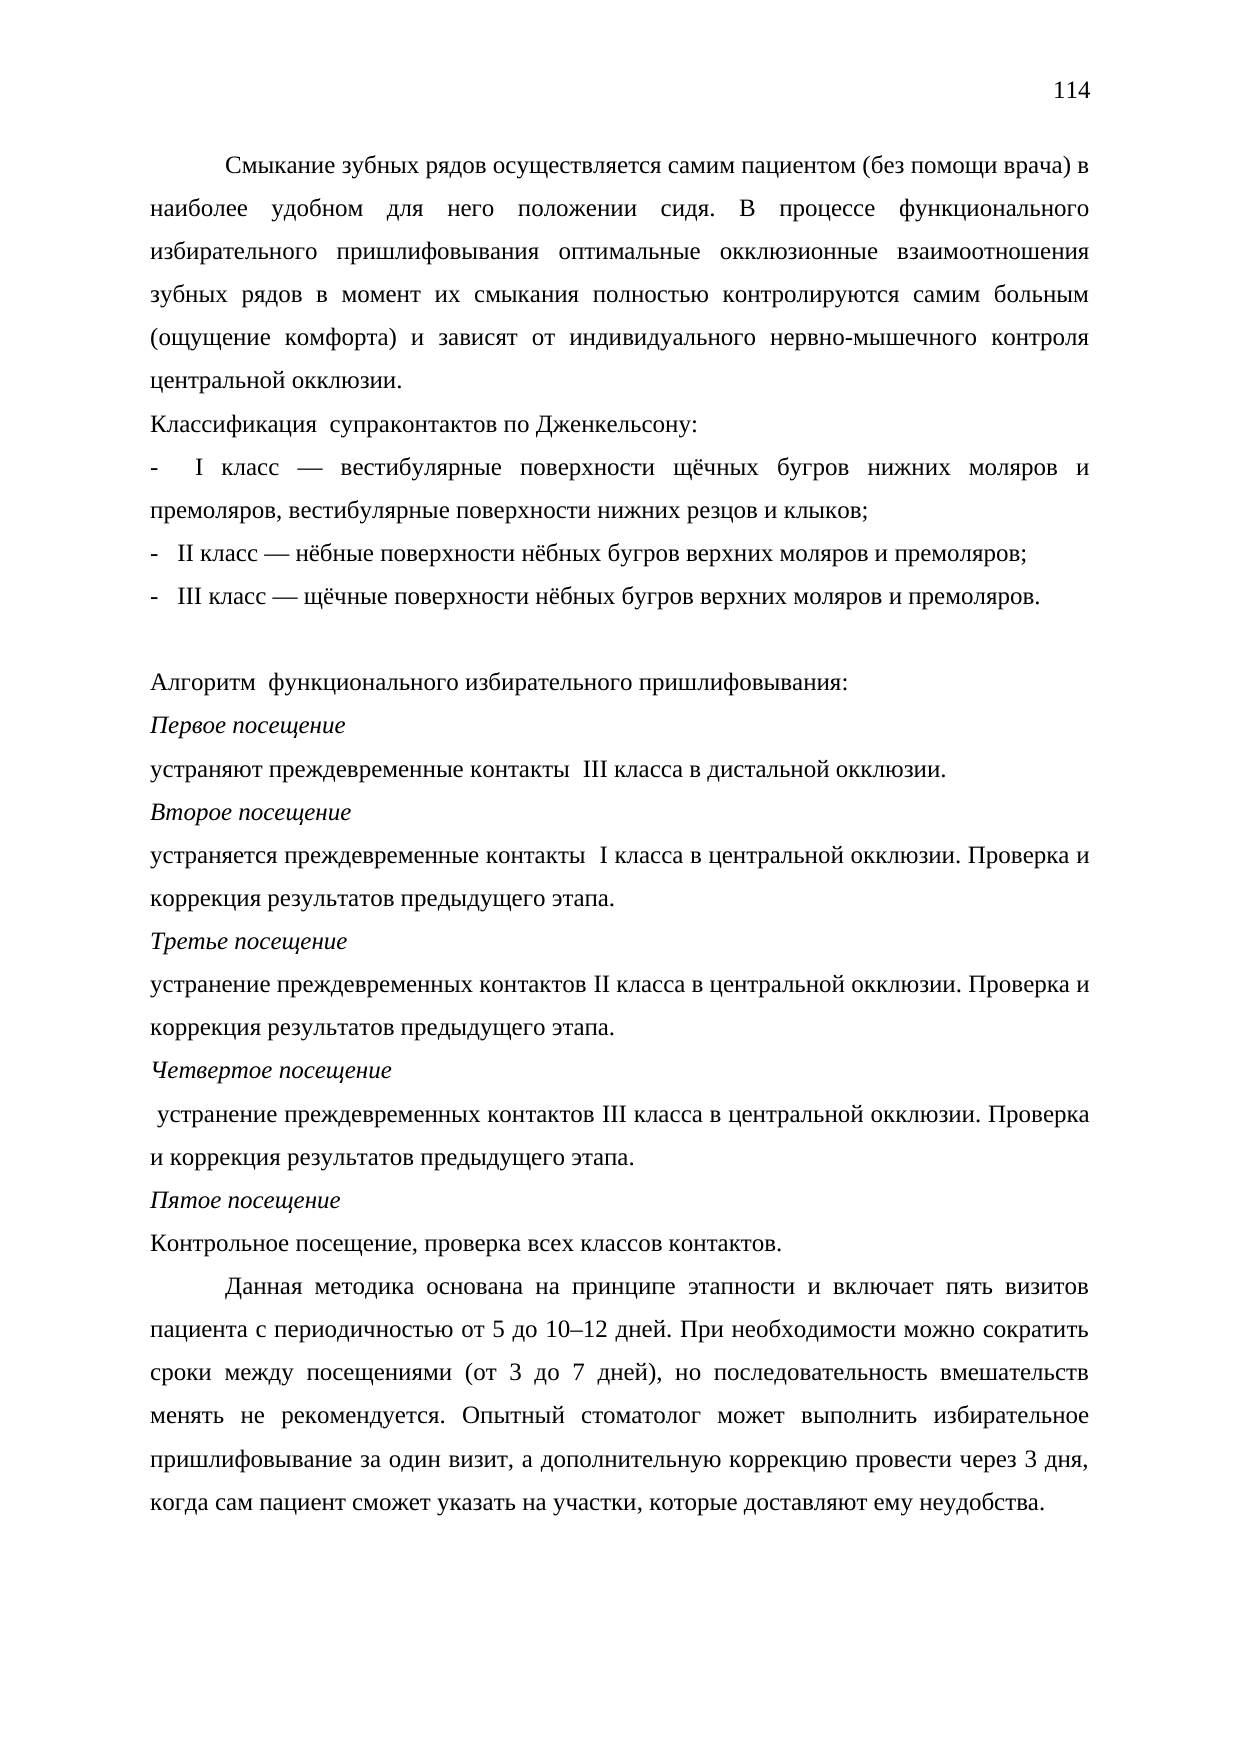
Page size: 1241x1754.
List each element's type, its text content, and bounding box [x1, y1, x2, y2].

text Третье посещение [150, 926, 1090, 955]
text - II класс — нёбные поверхности нёбных бугров верхних моляров и премоляров; [150, 538, 1090, 567]
text Алгоритм функционального избирательного пришлифовывания: [150, 667, 1090, 696]
text - I класс — вестибулярные поверхности щёчных бугров нижних моляров и премоляров, вестибулярные поверхности нижних резцов и клыков; [150, 452, 1090, 524]
text устраняют преждевременные контакты III класса в дистальной окклюзии. [150, 754, 1090, 782]
text Пятое посещение [150, 1185, 1090, 1214]
text устранение преждевременных контактов II класса в центральной окклюзии. Проверка и коррекция результатов предыдущего этапа. [150, 969, 1090, 1041]
text Классификация супраконтактов по Дженкельсону: [150, 409, 1090, 437]
text Четвертое посещение [150, 1056, 1090, 1084]
text устраняется преждевременные контакты I класса в центральной окклюзии. Проверка и коррекция результатов предыдущего этапа. [150, 840, 1090, 912]
text Смыкание зубных рядов осуществляется самим пациентом (без помощи врача) в наиболее удобном для него положении сидя. В процессе функционального избирательного пришлифовывания оптимальные окклюзионные взаимоотношения зубных рядов в момент их смыкания полностью контролируются самим больным (ощущение комфорта) и зависят от индивидуального нервно-мышечного контроля центральной окклюзии. [150, 150, 1090, 394]
text - III класс — щёчные поверхности нёбных бугров верхних моляров и премоляров. [150, 581, 1090, 610]
text Первое посещение [150, 711, 1090, 739]
text Данная методика основана на принципе этапности и включает пять визитов пациента с периодичностью от 5 до 10–12 дней. При необходимости можно сократить сроки между посещениями (от 3 до 7 дней), но последовательность вмешательств менять не рекомендуется. Опытный стоматолог может выполнить избирательное пришлифовывание за один визит, а дополнительную коррекцию провести через 3 дня, когда сам пациент сможет указать на участки, которые доставляют ему неудобства. [150, 1271, 1090, 1516]
text устранение преждевременных контактов III класса в центральной окклюзии. Проверка и коррекция результатов предыдущего этапа. [150, 1099, 1090, 1171]
text Контрольное посещение, проверка всех классов контактов. [150, 1228, 1090, 1257]
text Второе посещение [150, 797, 1090, 826]
